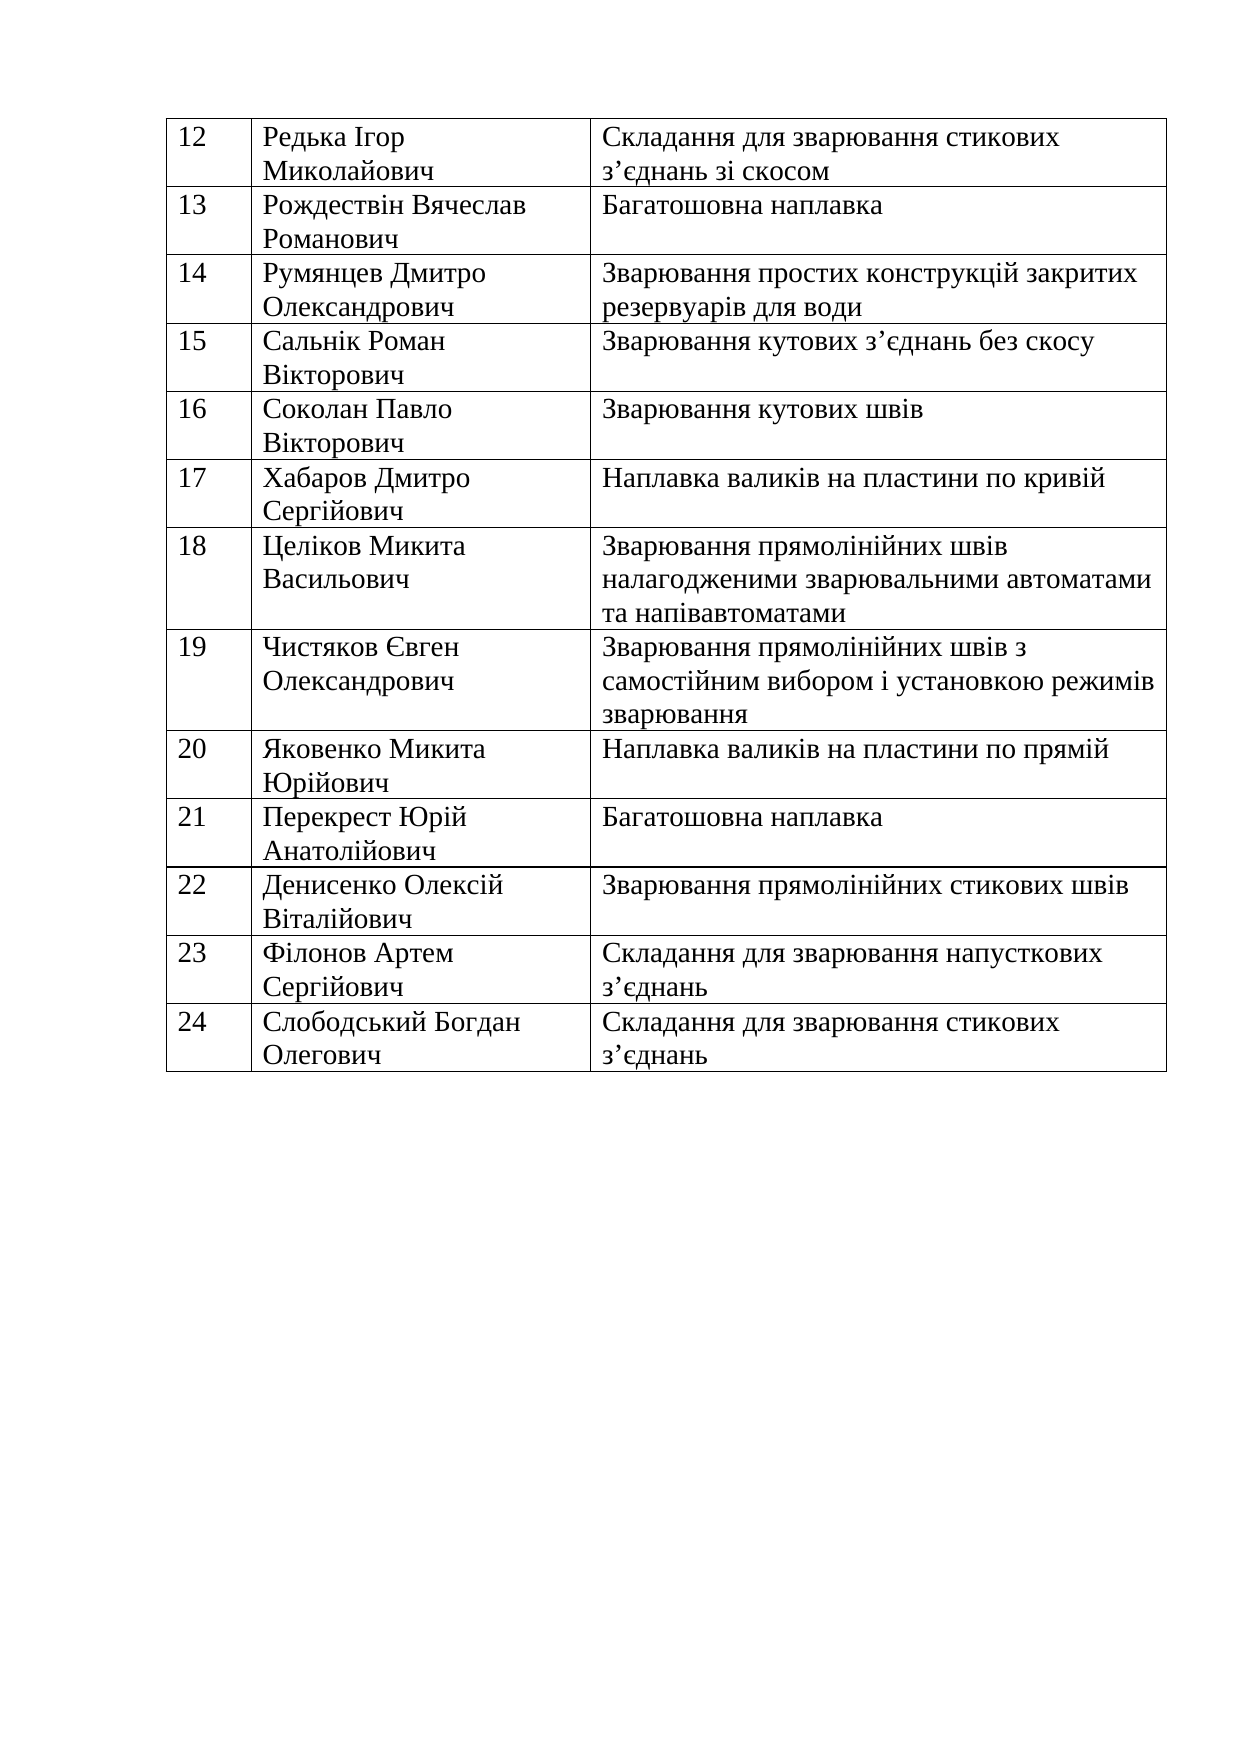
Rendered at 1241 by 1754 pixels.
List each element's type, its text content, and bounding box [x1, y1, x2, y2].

table_cell Хабаров Дмитро Сергійович [252, 460, 590, 527]
table_cell Багатошовна наплавка [591, 187, 1166, 254]
table_cell 16 [167, 392, 251, 459]
table_cell Філонов Артем Сергійович [404, 936, 590, 1003]
table_cell 18 [167, 528, 251, 628]
table_cell 21 [167, 799, 251, 866]
table_cell Перекрест Юрій Анатолійович [252, 799, 590, 866]
table_cell Яковенко Микита Юрійович [252, 731, 590, 798]
table_cell Наплавка валиків на пластини по прямій [591, 731, 1166, 798]
table_cell Зварювання прямолінійних швів з самостійним вибором і установкою режимів зварювання [591, 630, 1166, 730]
table_cell Складання для зварювання стикових з’єднань зі скосом [591, 119, 1166, 186]
table_cell 19 [167, 630, 251, 730]
table_cell Зварювання кутових з’єднань без скосу [591, 324, 1166, 391]
table_cell 14 [167, 255, 251, 322]
table_cell Редька Ігор Миколайович [252, 119, 590, 186]
table_cell Складання для зварювання напусткових з’єднань [591, 936, 1166, 1003]
table_cell Зварювання прямолінійних стикових швів [591, 868, 1166, 934]
table_cell 15 [167, 324, 251, 391]
table_cell Слободський Богдан Олегович [381, 1004, 590, 1071]
table_cell Складання для зварювання стикових з’єднань [591, 1004, 1166, 1071]
table_cell Рождествін Вячеслав Романович [252, 187, 590, 254]
table_cell Зварювання прямолінійних швів налагодженими зварювальними автоматами та напівавтоматами [591, 528, 1166, 628]
table_cell Багатошовна наплавка [591, 799, 1166, 866]
table_cell 13 [167, 187, 251, 254]
table_cell Чистяков Євген Олександрович [252, 630, 590, 730]
table_cell 17 [167, 460, 251, 527]
table_cell 12 [167, 119, 251, 186]
table_cell 20 [167, 731, 251, 798]
table_cell 22 [167, 868, 251, 934]
table_cell 24 [167, 1004, 251, 1071]
table_cell Сальнік Роман Вікторович [252, 324, 590, 391]
table_cell Зварювання простих конструкцій закритих резервуарів для води [591, 255, 1166, 322]
table_cell Денисенко Олексій Віталійович [412, 868, 590, 934]
table_cell Румянцев Дмитро Олександрович [252, 255, 590, 322]
table_cell 23 [167, 936, 251, 1003]
table_cell Соколан Павло Вікторович [252, 392, 590, 459]
table_cell Зварювання кутових швів [591, 392, 1166, 459]
table_cell Наплавка валиків на пластини по кривій [591, 460, 1166, 527]
table_cell Целіков Микита Васильович [252, 528, 590, 628]
